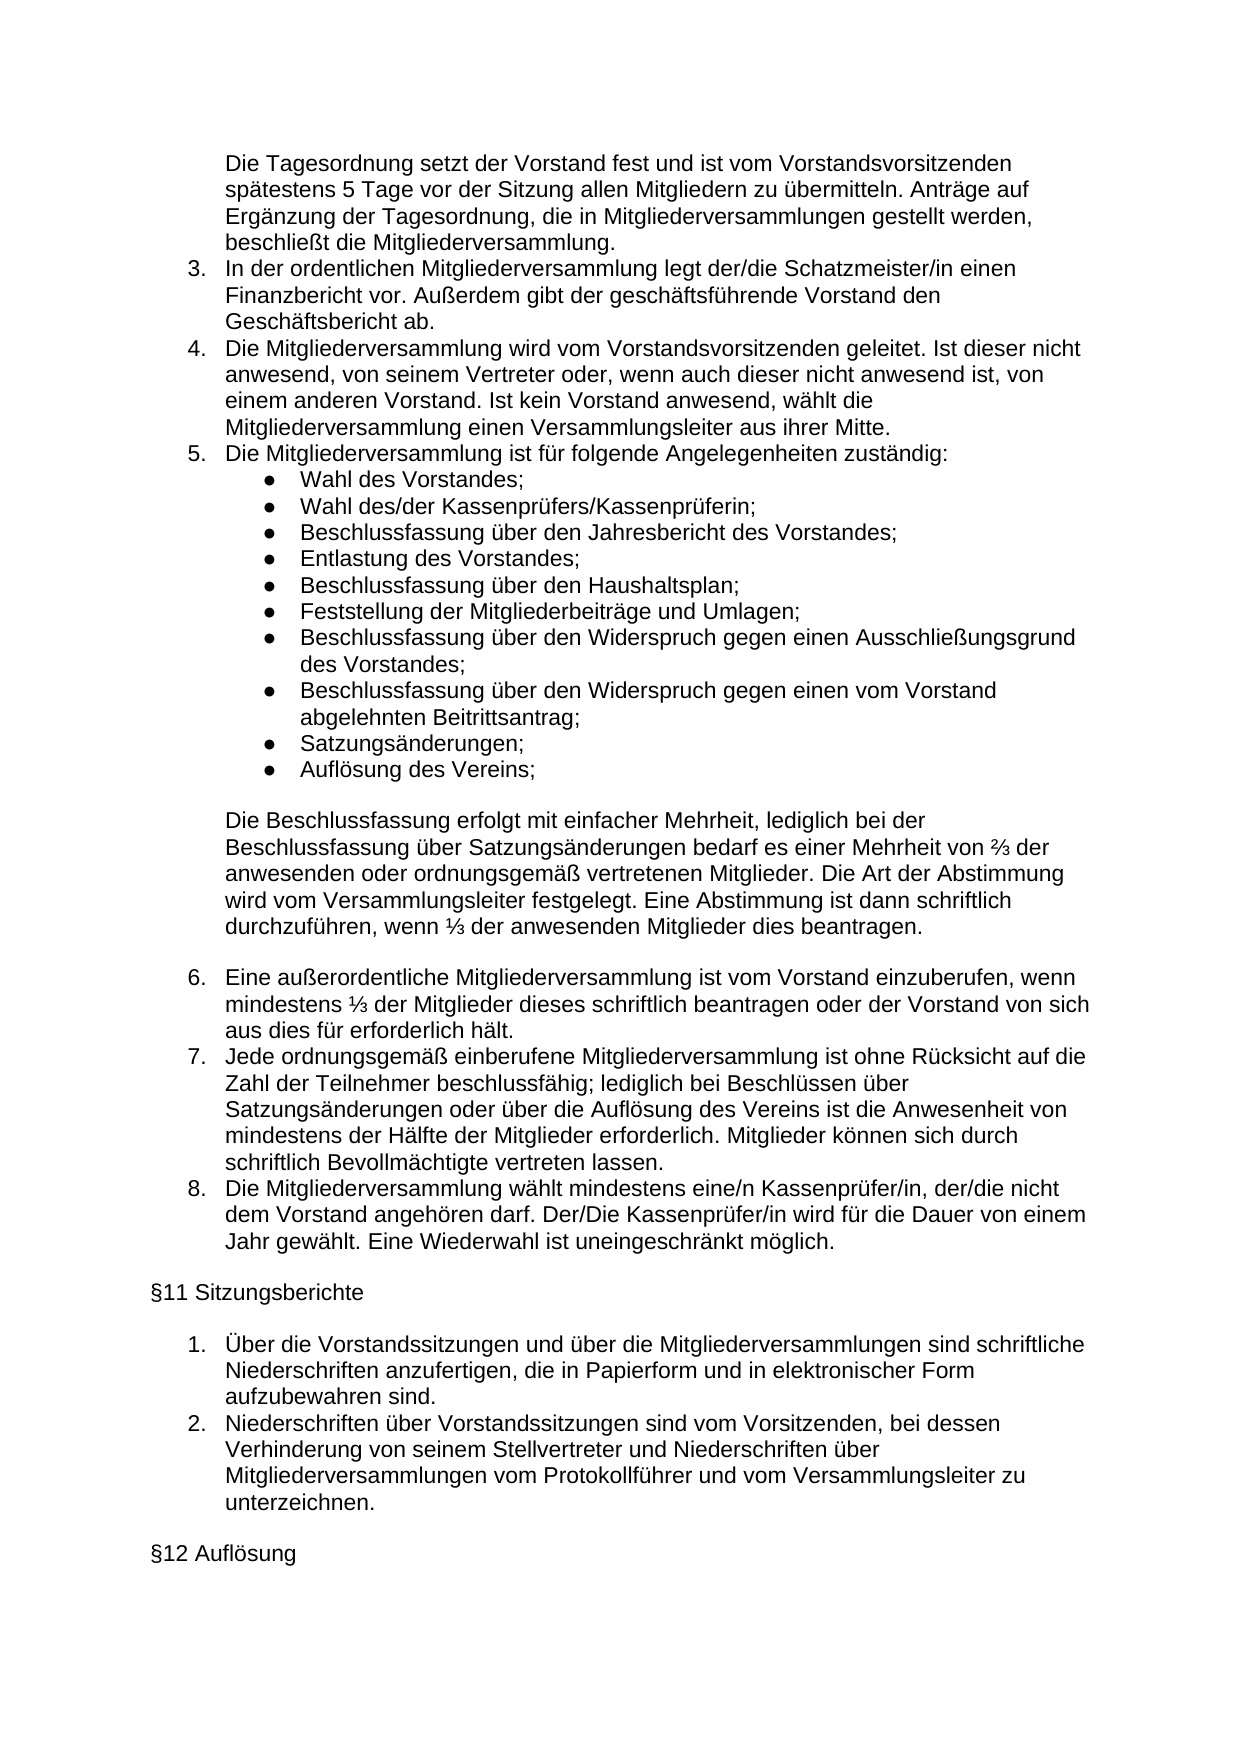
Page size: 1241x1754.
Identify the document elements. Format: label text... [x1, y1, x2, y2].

list In der ordentlichen Mitgliederversammlung legt der/die Schatzmeister/in einen Finanzbericht vor. Außerdem gibt der geschäftsführende Vorstand den Geschäftsbericht ab. [187, 255, 1090, 334]
list Niederschriften über Vorstandssitzungen sind vom Vorsitzenden, bei dessen Verhinderung von seinem Stellvertreter und Niederschriften über Mitgliederversammlungen vom Protokollführer und vom Versammlungsleiter zu unterzeichnen. [187, 1409, 1090, 1515]
list Satzungsänderungen; [262, 730, 1090, 756]
list Entlastung des Vorstandes; [262, 545, 1090, 572]
list Die Mitgliederversammlung ist für folgende Angelegenheiten zuständig: [187, 440, 1090, 466]
list Eine außerordentliche Mitgliederversammlung ist vom Vorstand einzuberufen, wenn mindestens ⅓ der Mitglieder dieses schriftlich beantragen oder der Vorstand von sich aus dies für erforderlich hält. [187, 964, 1090, 1043]
list Beschlussfassung über den Widerspruch gegen einen Ausschließungsgrund des Vorstandes; [262, 624, 1090, 677]
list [187, 150, 1090, 255]
list Über die Vorstandssitzungen und über die Mitgliederversammlungen sind schriftliche Niederschriften anzufertigen, die in Papierform und in elektronischer Form aufzubewahren sind. [187, 1331, 1090, 1409]
list Beschlussfassung über den Widerspruch gegen einen vom Vorstand abgelehnten Beitrittsantrag; [262, 677, 1090, 730]
list Beschlussfassung über den Haushaltsplan; [262, 572, 1090, 598]
list Wahl des Vorstandes; [262, 466, 1090, 493]
list Jede ordnungsgemäß einberufene Mitgliederversammlung ist ohne Rücksicht auf die Zahl der Teilnehmer beschlussfähig; lediglich bei Beschlüssen über Satzungsänderungen oder über die Auflösung des Vereins ist die Anwesenheit von mindestens der Hälfte der Mitglieder erforderlich. Mitglieder können sich durch schriftlich Bevollmächtigte vertreten lassen. [187, 1043, 1090, 1175]
list Auflösung des Vereins; [262, 756, 1090, 782]
text §12 Auflösung [150, 1540, 1090, 1566]
text Die Beschlussfassung erfolgt mit einfacher Mehrheit, lediglich bei der Beschlussfassung über Satzungsänderungen bedarf es einer Mehrheit von ⅔ der anwesenden oder ordnungsgemäß vertretenen Mitglieder. Die Art der Abstimmung wird vom Versammlungsleiter festgelegt. Eine Abstimmung ist dann schriftlich durchzuführen, wenn ⅓ der anwesenden Mitglieder dies beantragen. [225, 807, 1090, 939]
list Beschlussfassung über den Jahresbericht des Vorstandes; [262, 519, 1090, 545]
list Die Mitgliederversammlung wird vom Vorstandsvorsitzenden geleitet. Ist dieser nicht anwesend, von seinem Vertreter oder, wenn auch dieser nicht anwesend ist, von einem anderen Vorstand. Ist kein Vorstand anwesend, wählt die Mitgliederversammlung einen Versammlungsleiter aus ihrer Mitte. [187, 334, 1090, 440]
list Feststellung der Mitgliederbeiträge und Umlagen; [262, 598, 1090, 624]
list Die Mitgliederversammlung wählt mindestens eine/n Kassenprüfer/in, der/die nicht dem Vorstand angehören darf. Der/Die Kassenprüfer/in wird für die Dauer von einem Jahr gewählt. Eine Wiederwahl ist uneingeschränkt möglich. [187, 1175, 1090, 1254]
text §11 Sitzungsberichte [150, 1279, 1090, 1306]
list Wahl des/der Kassenprüfers/Kassenprüferin; [262, 493, 1090, 519]
